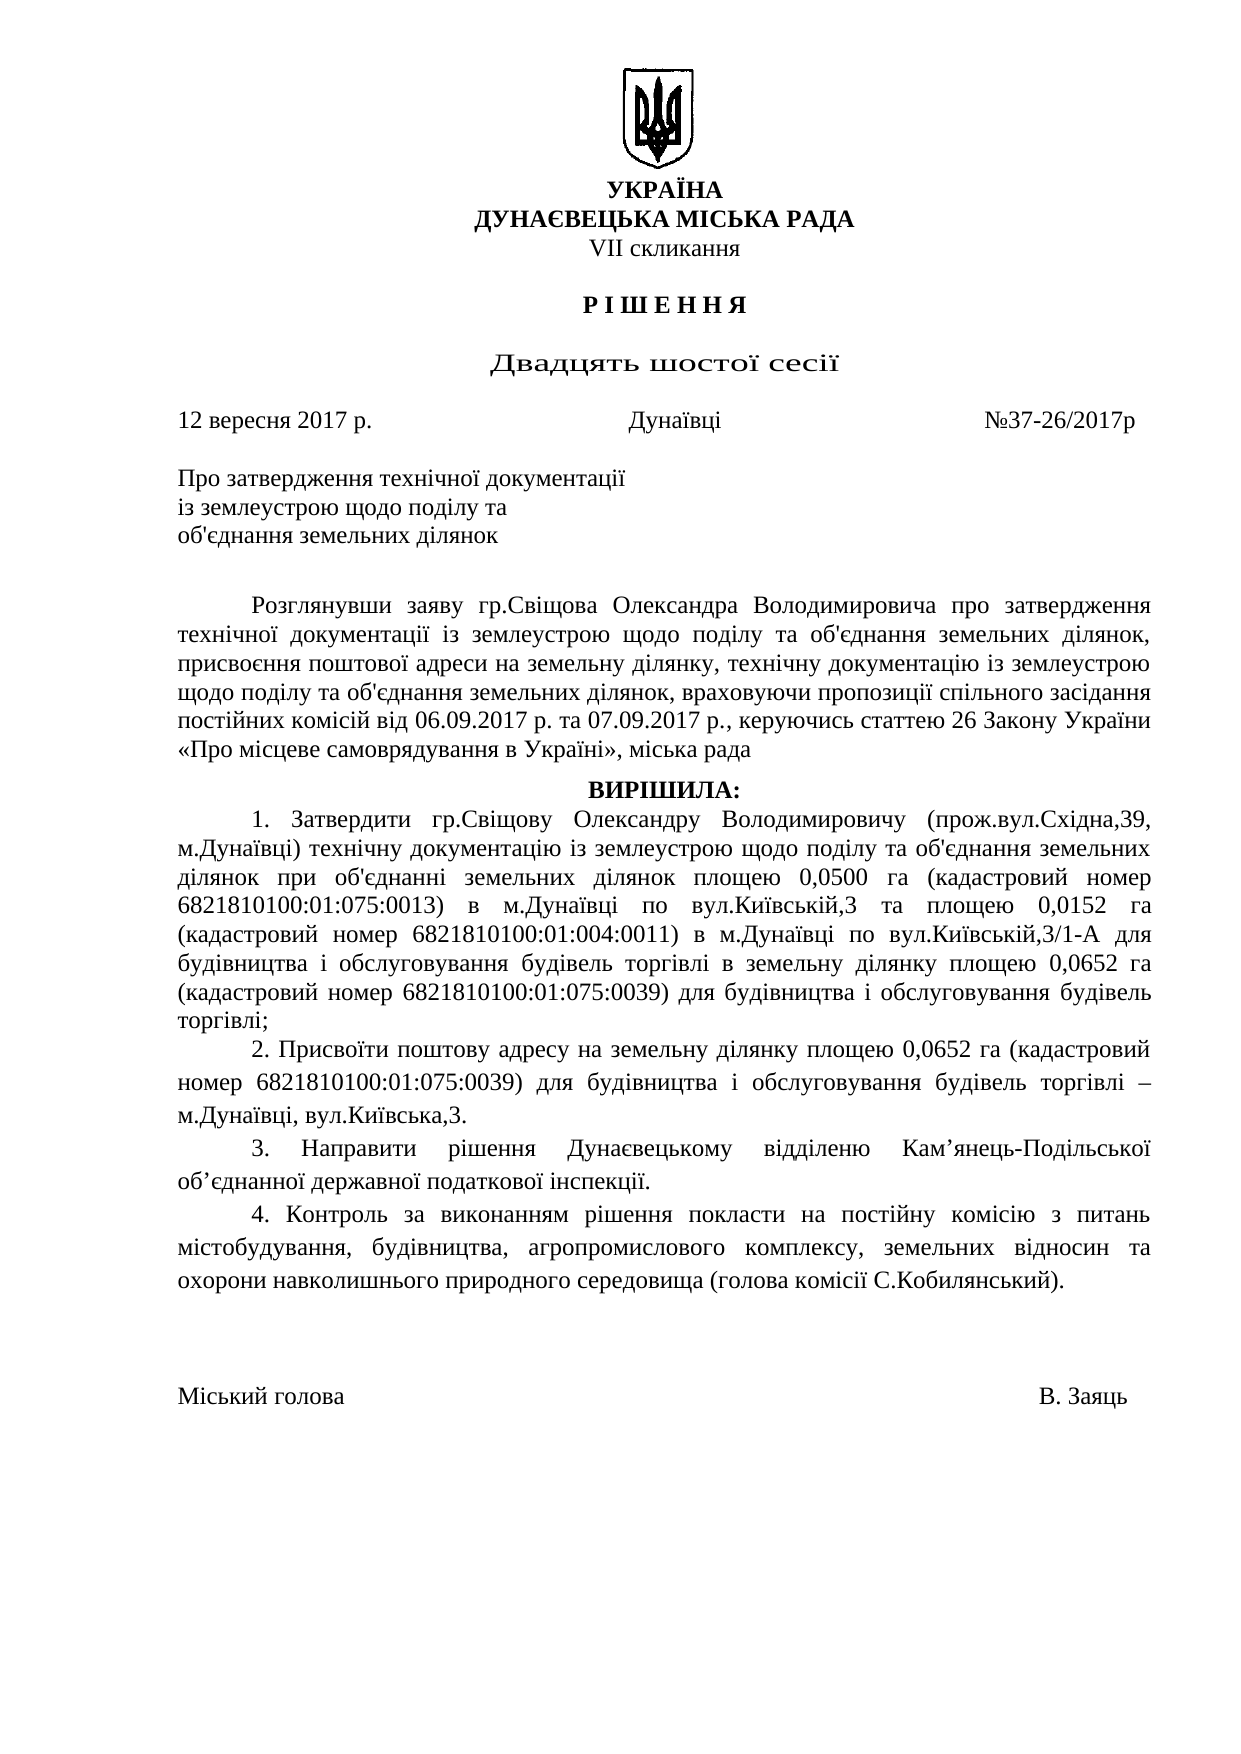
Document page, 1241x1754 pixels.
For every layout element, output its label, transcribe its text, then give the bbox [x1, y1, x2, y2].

text Міський голова В. Заяць [177, 1381, 1152, 1410]
text Дунаєвецька міська рада [177, 204, 1152, 233]
text 2. Присвоїти поштову адресу на земельну ділянку площею 0,0652 га (кадастровий номер 6821810100:01:075:0039) для будівництва і обслуговування будівель торгівлі – м.Дунаївці, вул.Київська,3. [177, 1034, 1152, 1129]
picture [622, 68, 694, 169]
text УКРАЇНА [177, 176, 1152, 204]
text 12 вересня 2017 р. Дунаївці №37-26/2017р [177, 406, 1152, 434]
text об'єднання земельних ділянок [177, 521, 1152, 549]
text 3. Направити рішення Дунаєвецькому відділеню Кам’янець-Подільської об’єднанної державної податкової інспекції. [177, 1133, 1152, 1195]
text із землеустрою щодо поділу та [177, 492, 1152, 521]
text Про затвердження технічної документації [177, 463, 1152, 492]
text VII скликання [177, 233, 1152, 262]
text 4. Контроль за виконанням рішення покласти на постійну комісію з питань містобудування, будівництва, агропромислового комплексу, земельних відносин та охорони навколишнього природного середовища (голова комісії С.Кобилянський). [177, 1199, 1152, 1294]
text Р І Ш Е Н Н Я [177, 291, 1152, 319]
subtitle Двадцять шостої сесії [177, 348, 1152, 377]
text ВИРІШИЛА: [177, 776, 1152, 804]
text 1. Затвердити гр.Свіщову Олександру Володимировичу (прож.вул.Східна,39, м.Дунаївці) технічну документацію із землеустрою щодо поділу та об'єднання земельних ділянок при об'єднанні земельних ділянок площею 0,0500 га (кадастровий номер 6821810100:01:075:0013) в м.Дунаївці по вул.Київській,3 та площею 0,0152 га (кадастровий номер 6821810100:01:004:0011) в м.Дунаївці по вул.Київській,3/1-А для будівництва і обслуговування будівель торгівлі в земельну ділянку площею 0,0652 га (кадастровий номер 6821810100:01:075:0039) для будівництва і обслуговування будівель торгівлі; [177, 804, 1152, 1034]
text Розглянувши заяву гр.Свіщова Олександра Володимировича про затвердження технічної документації із землеустрою щодо поділу та об'єднання земельних ділянок, присвоєння поштової адреси на земельну ділянку, технічну документацію із землеустрою щодо поділу та об'єднання земельних ділянок, враховуючи пропозиції спільного засідання постійних комісій від 06.09.2017 р. та 07.09.2017 р., керуючись статтею 26 Закону України «Про місцеве самоврядування в Україні», міська рада [177, 591, 1152, 763]
